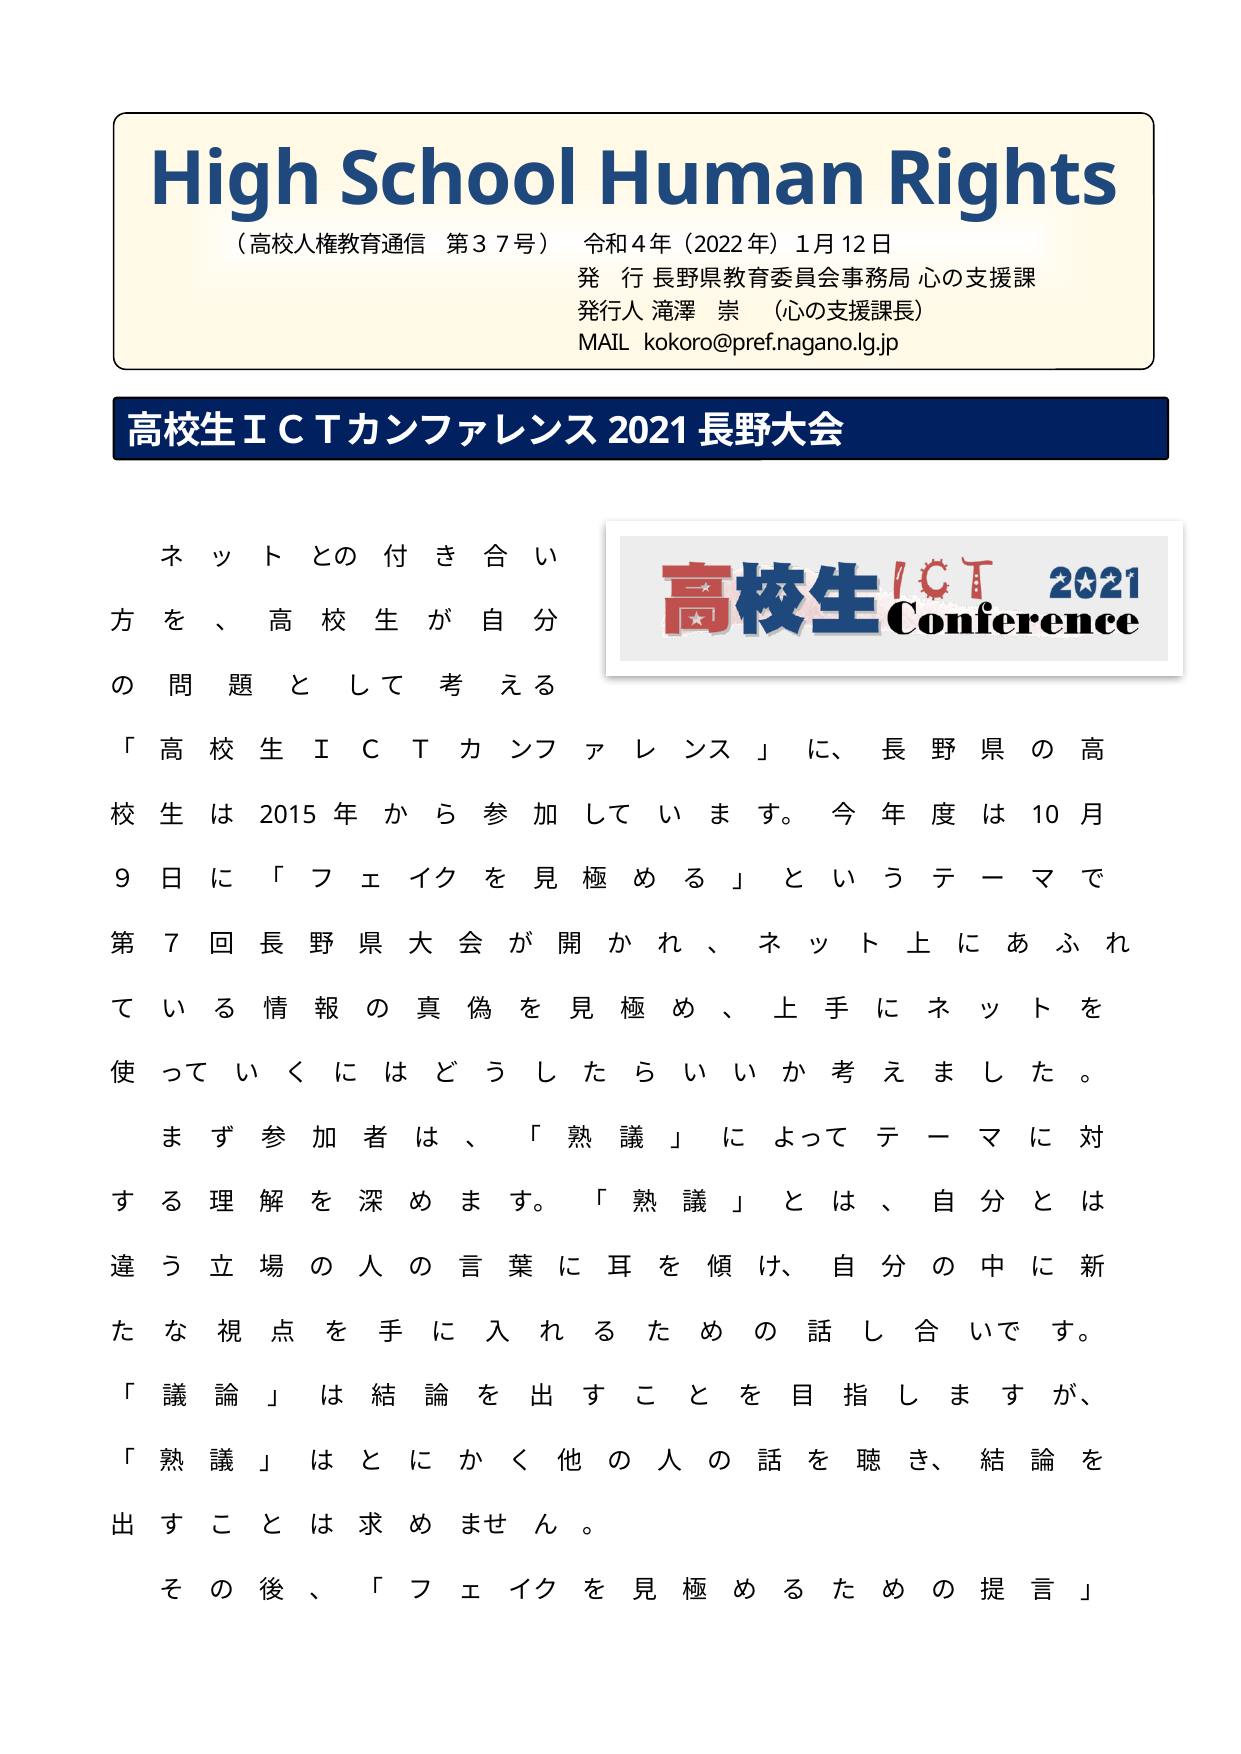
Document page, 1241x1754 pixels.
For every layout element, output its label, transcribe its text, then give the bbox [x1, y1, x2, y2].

text まず参加者は、「熟議」によってテーマに対する理解を深めます。「熟議」とは、自分とは違う立場の人の言葉に耳を傾け、自分の中に新たな視点を手に入れるための話し合いです。「議論」は結論を出すことを目指しますが、「熟議」はとにかく他の人の話を聴き、結論を出すことは求めません。 [110, 1103, 1130, 1555]
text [110, 1555, 1130, 1620]
picture [620, 536, 1168, 661]
text ネットとの付き合い方を、高校生が自分の問題として考える「高校生ＩＣＴカンファレンス」に、長野県の高校生は2015年から参加しています。今年度は10月９日に「フェイクを見極める」というテーマで第７回長野県大会が開かれ、ネット上にあふれている情報の真偽を見極め、上手にネットを使っていくにはどうしたらいいか考えました。 [110, 522, 1130, 1103]
